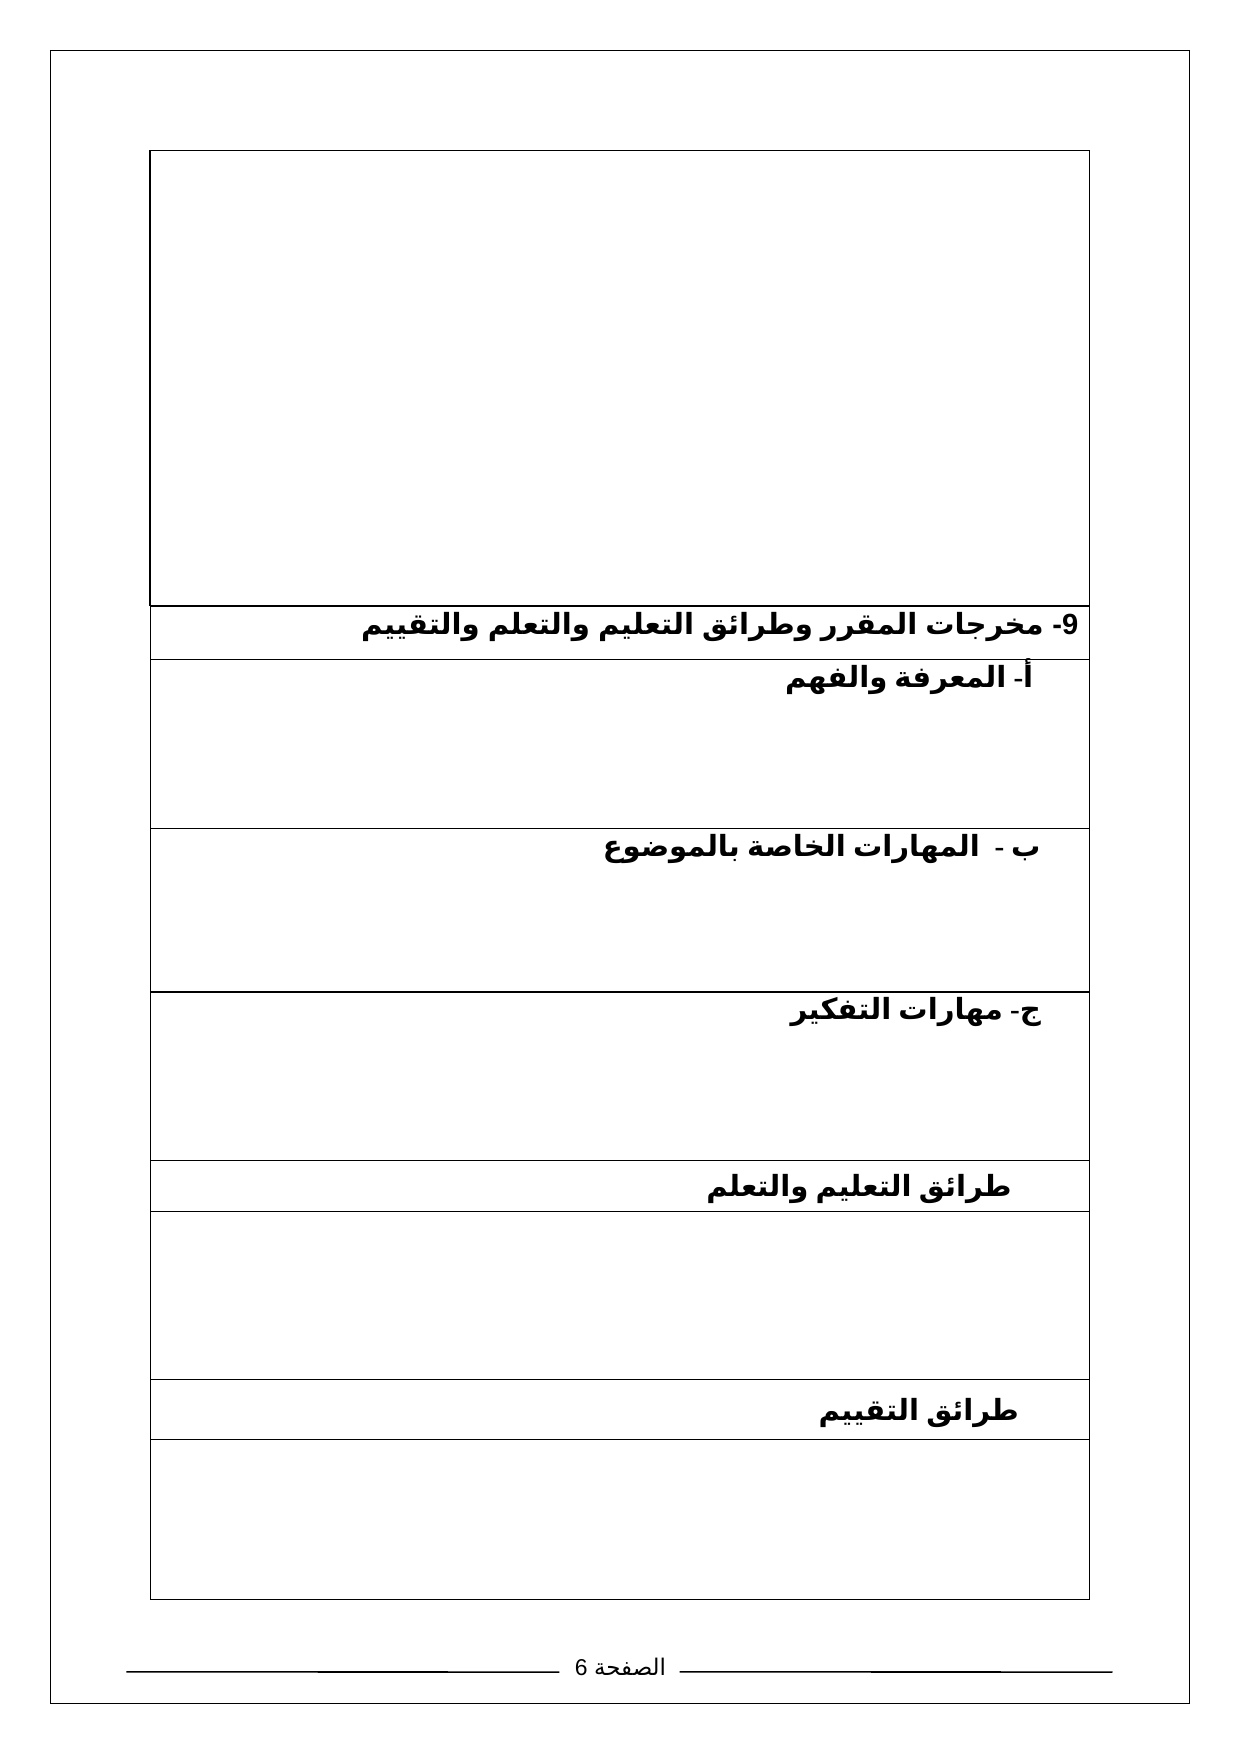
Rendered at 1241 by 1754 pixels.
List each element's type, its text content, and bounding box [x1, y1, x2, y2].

table_header 9- مخرجات المقرر وطرائق التعليم والتعلم والتقييم [151, 607, 1089, 659]
table_cell [151, 151, 1089, 604]
table_cell [151, 1212, 1089, 1379]
table_cell طرائق التقييم [151, 1380, 1089, 1438]
table_cell طرائق التعليم والتعلم [151, 1161, 1089, 1211]
table_cell ج- مهارات التفكير [151, 993, 1089, 1160]
table_cell أ- المعرفة والفهم [151, 660, 1089, 828]
table_cell ب - المهارات الخاصة بالموضوع [151, 829, 1089, 991]
table_cell [151, 1440, 1089, 1599]
